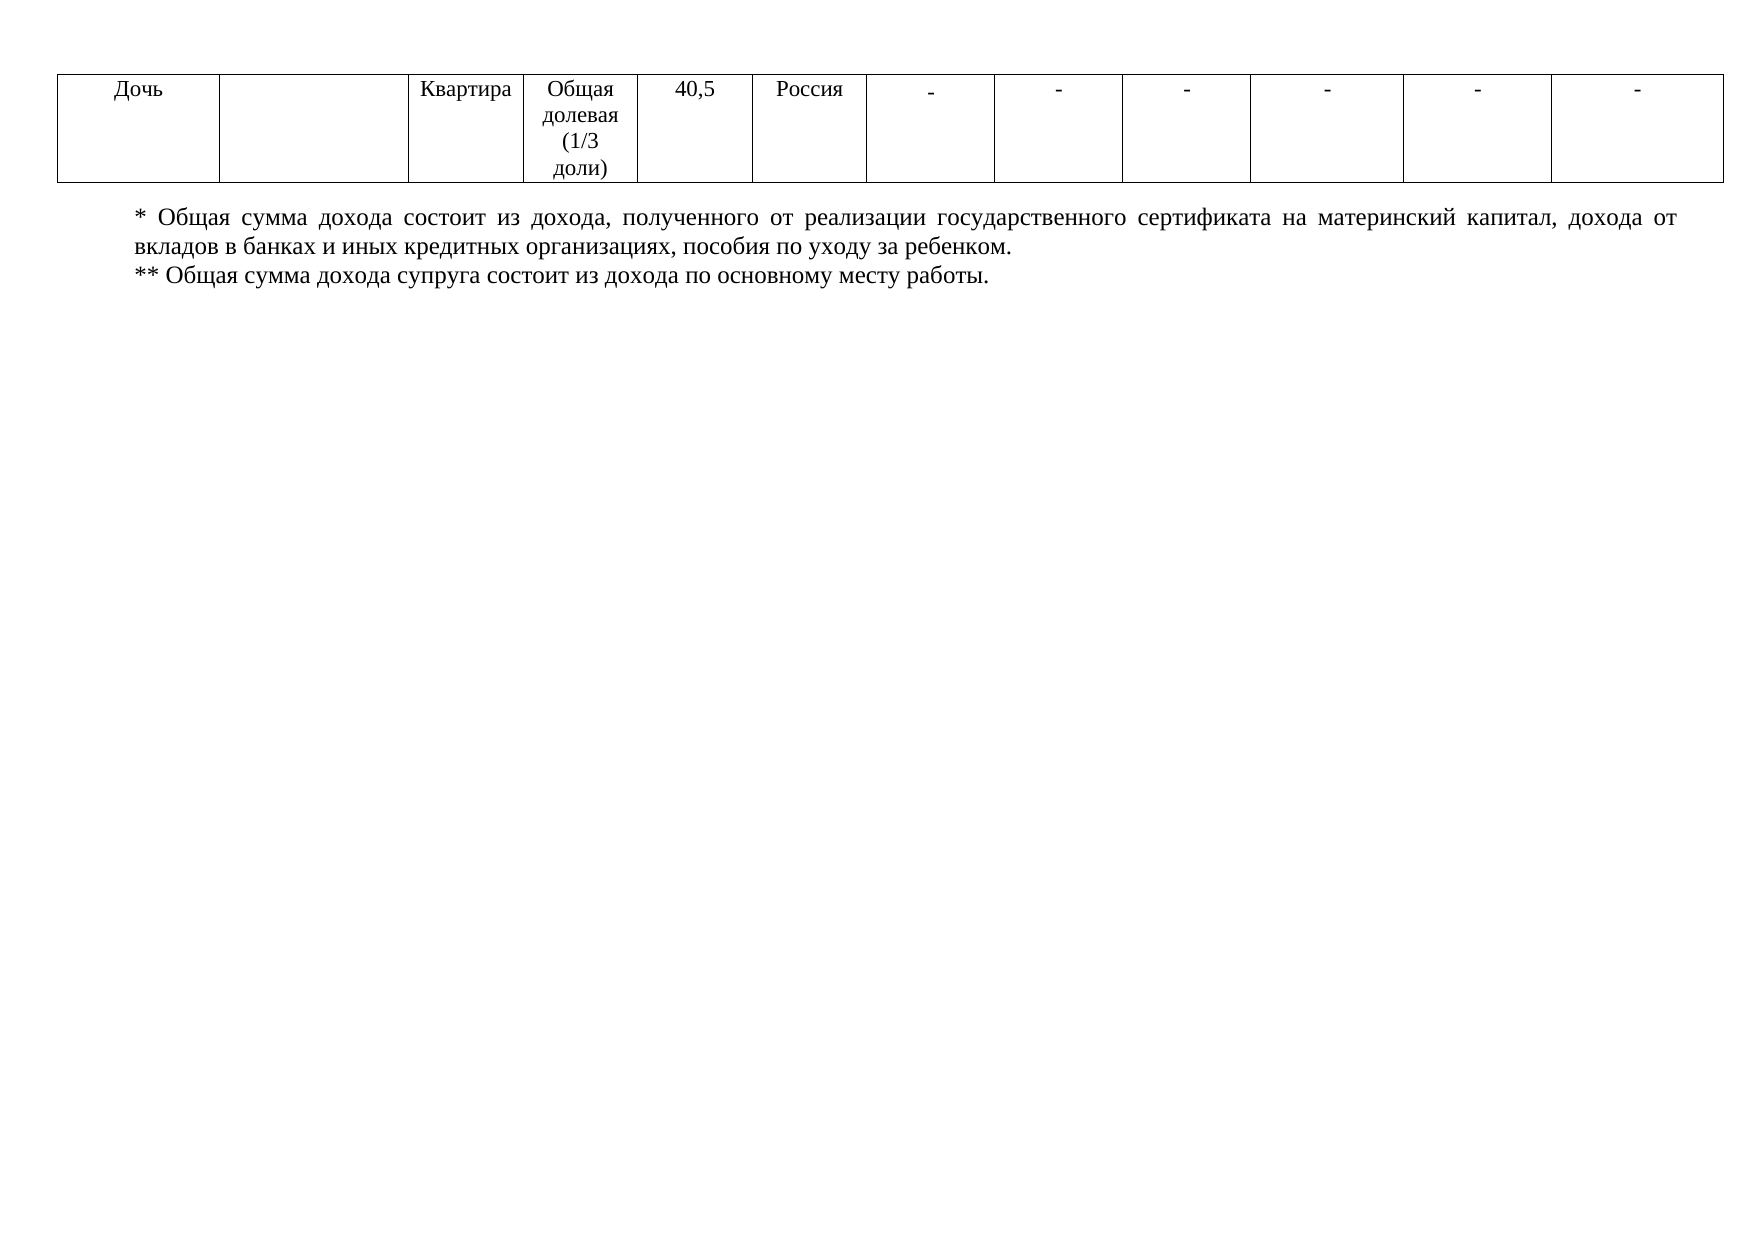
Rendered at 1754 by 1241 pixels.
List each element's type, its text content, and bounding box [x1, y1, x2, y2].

table_cell Квартира [409, 75, 523, 182]
table_cell Россия [753, 75, 866, 182]
table_cell - [995, 75, 1122, 182]
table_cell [524, 75, 637, 182]
table_cell Дочь [58, 75, 219, 182]
table_cell [220, 75, 408, 182]
table_cell - [1251, 75, 1403, 182]
table_cell 40,5 [638, 75, 752, 182]
table_cell - [1552, 75, 1723, 182]
table_cell - [1404, 75, 1551, 182]
text ** Общая сумма дохода супруга состоит из дохода по основному месту работы. [134, 260, 1679, 288]
text * Общая сумма дохода состоит из дохода, полученного от реализации государственного сертификата на материнский капитал, дохода от вкладов в банках и иных кредитных организациях, пособия по уходу за ребенком. [134, 202, 1679, 260]
table_cell - [1123, 75, 1250, 182]
table_cell - [867, 75, 994, 182]
